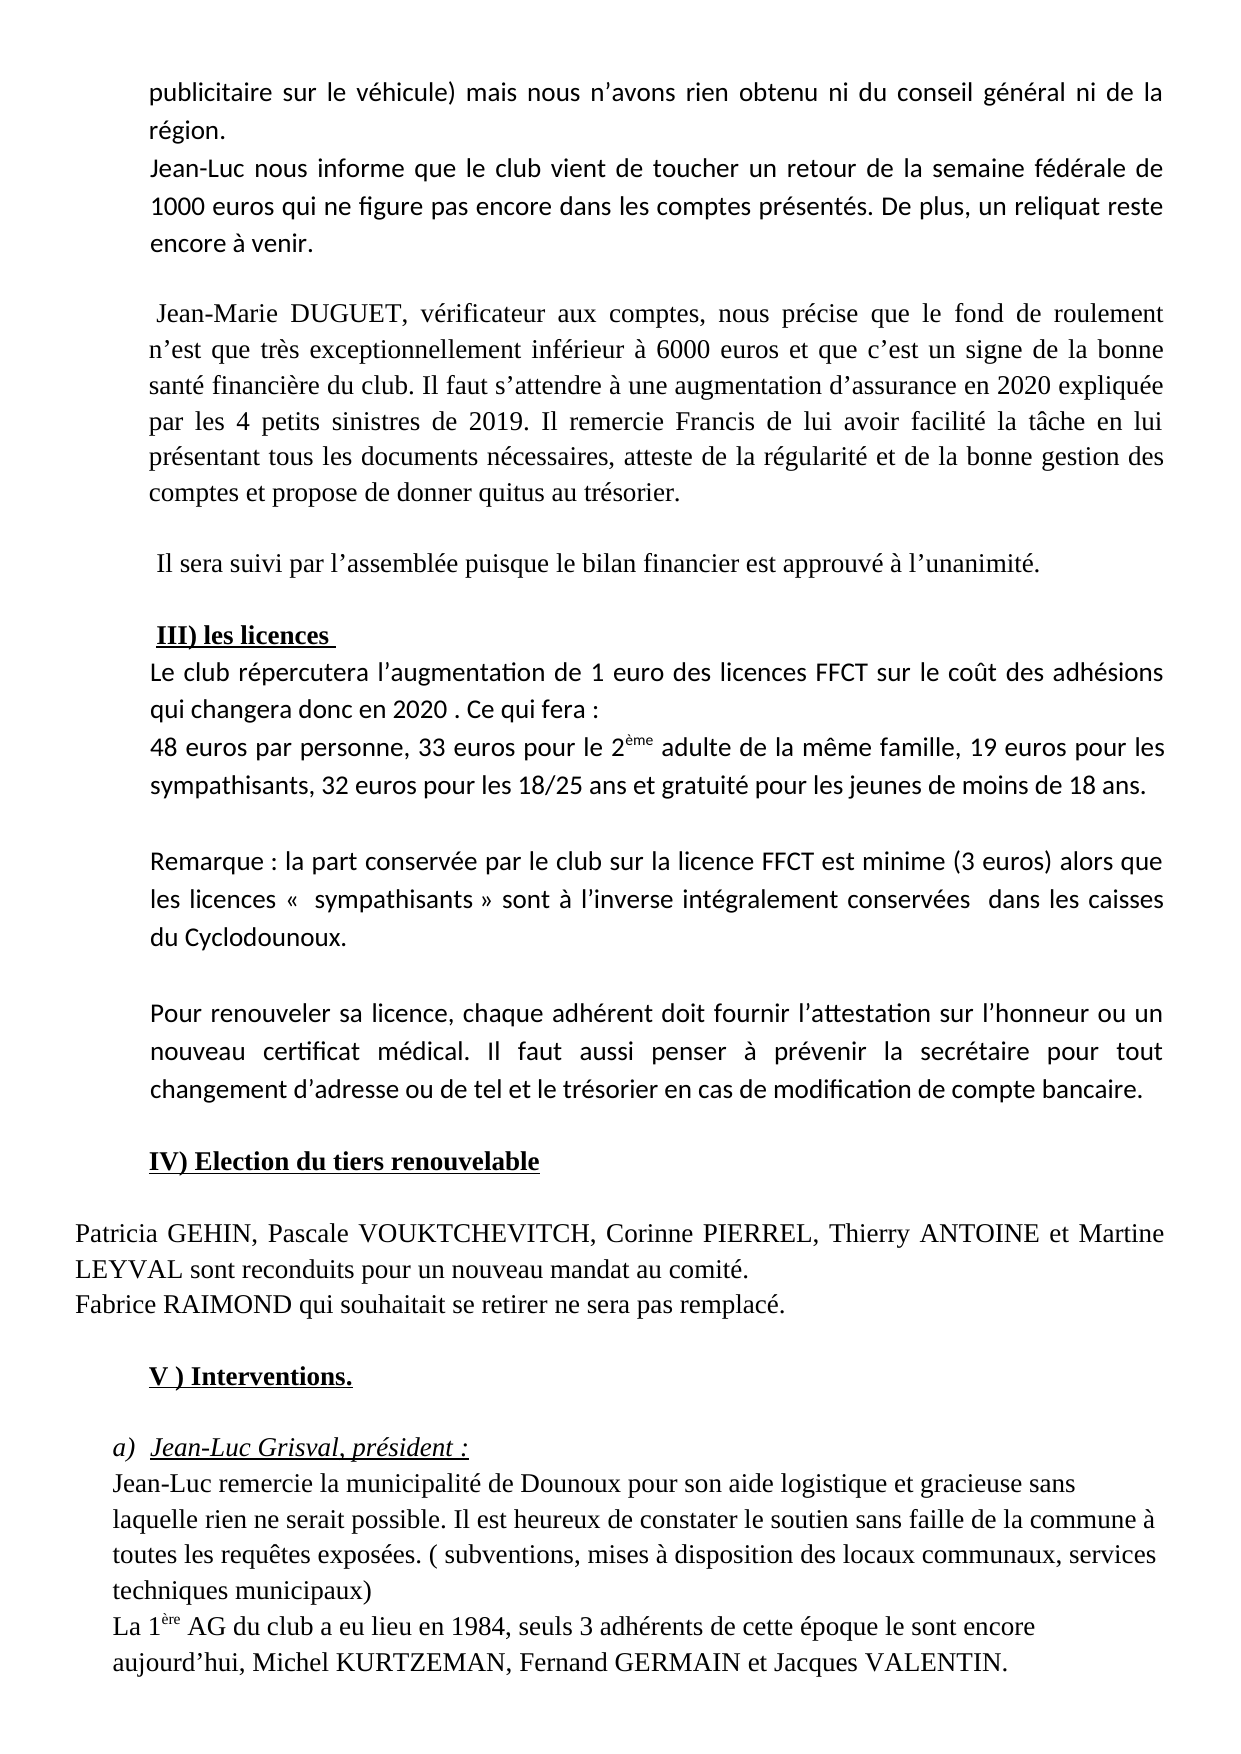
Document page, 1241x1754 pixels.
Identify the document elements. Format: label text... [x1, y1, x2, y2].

text Jean-Luc remercie la municipalité de Dounoux pour son aide logistique et gracieuse sans laquelle rien ne serait possible. Il est heureux de constater le soutien sans faille de la commune à toutes les requêtes exposées. ( subventions, mises à disposition des locaux communaux, services techniques municipaux) [112, 1467, 1165, 1605]
text Jean-Marie DUGUET, vérificateur aux comptes, nous précise que le fond de roulement n’est que très exceptionnellement inférieur à 6000 euros et que c’est un signe de la bonne santé financière du club. Il faut s’attendre à une augmentation d’assurance en 2020 expliquée par les 4 petits sinistres de 2019. Il remercie Francis de lui avoir facilité la tâche en lui présentant tous les documents nécessaires, atteste de la régularité et de la bonne gestion des comptes et propose de donner quitus au trésorier. [149, 297, 1165, 507]
text Fabrice RAIMOND qui souhaitait se retirer ne sera pas remplacé. [75, 1288, 1165, 1319]
text Patricia GEHIN, Pascale VOUKTCHEVITCH, Corinne PIERREL, Thierry ANTOINE et Martine LEYVAL sont reconduits pour un nouveau mandat au comité. [75, 1217, 1165, 1284]
list Jean-Luc Grisval, président : [112, 1431, 1165, 1462]
text Remarque : la part conservée par le club sur la licence FFCT est minime (3 euros) alors que les licences « sympathisants » sont à l’inverse intégralement conservées dans les caisses du Cyclodounoux. [150, 844, 1165, 953]
text Pour renouveler sa licence, chaque adhérent doit fournir l’attestation sur l’honneur ou un nouveau certificat médical. Il faut aussi penser à prévenir la secrétaire pour tout changement d’adresse ou de tel et le trésorier en cas de modification de compte bancaire. [150, 996, 1165, 1105]
text Le club répercutera l’augmentation de 1 euro des licences FFCT sur le coût des adhésions qui changera donc en 2020 . Ce qui fera : [150, 655, 1165, 726]
text 48 euros par personne, 33 euros pour le 2ème adulte de la même famille, 19 euros pour les sympathisants, 32 euros pour les 18/25 ans et gratuité pour les jeunes de moins de 18 ans. [150, 731, 1165, 802]
text V ) Interventions. [75, 1360, 1165, 1391]
text La 1ère AG du club a eu lieu en 1984, seuls 3 adhérents de cette époque le sont encore aujourd’hui, Michel KURTZEMAN, Fernand GERMAIN et Jacques VALENTIN. [112, 1610, 1165, 1677]
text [149, 75, 1165, 146]
text III) les licences [156, 619, 1165, 650]
list Jean-Luc nous informe que le club vient de toucher un retour de la semaine fédérale de 1000 euros qui ne figure pas encore dans les comptes présentés. De plus, un reliquat reste encore à venir. [150, 151, 1165, 260]
text IV) Election du tiers renouvelable [75, 1146, 1165, 1177]
text Il sera suivi par l’assemblée puisque le bilan financier est approuvé à l’unanimité. [156, 548, 1165, 579]
